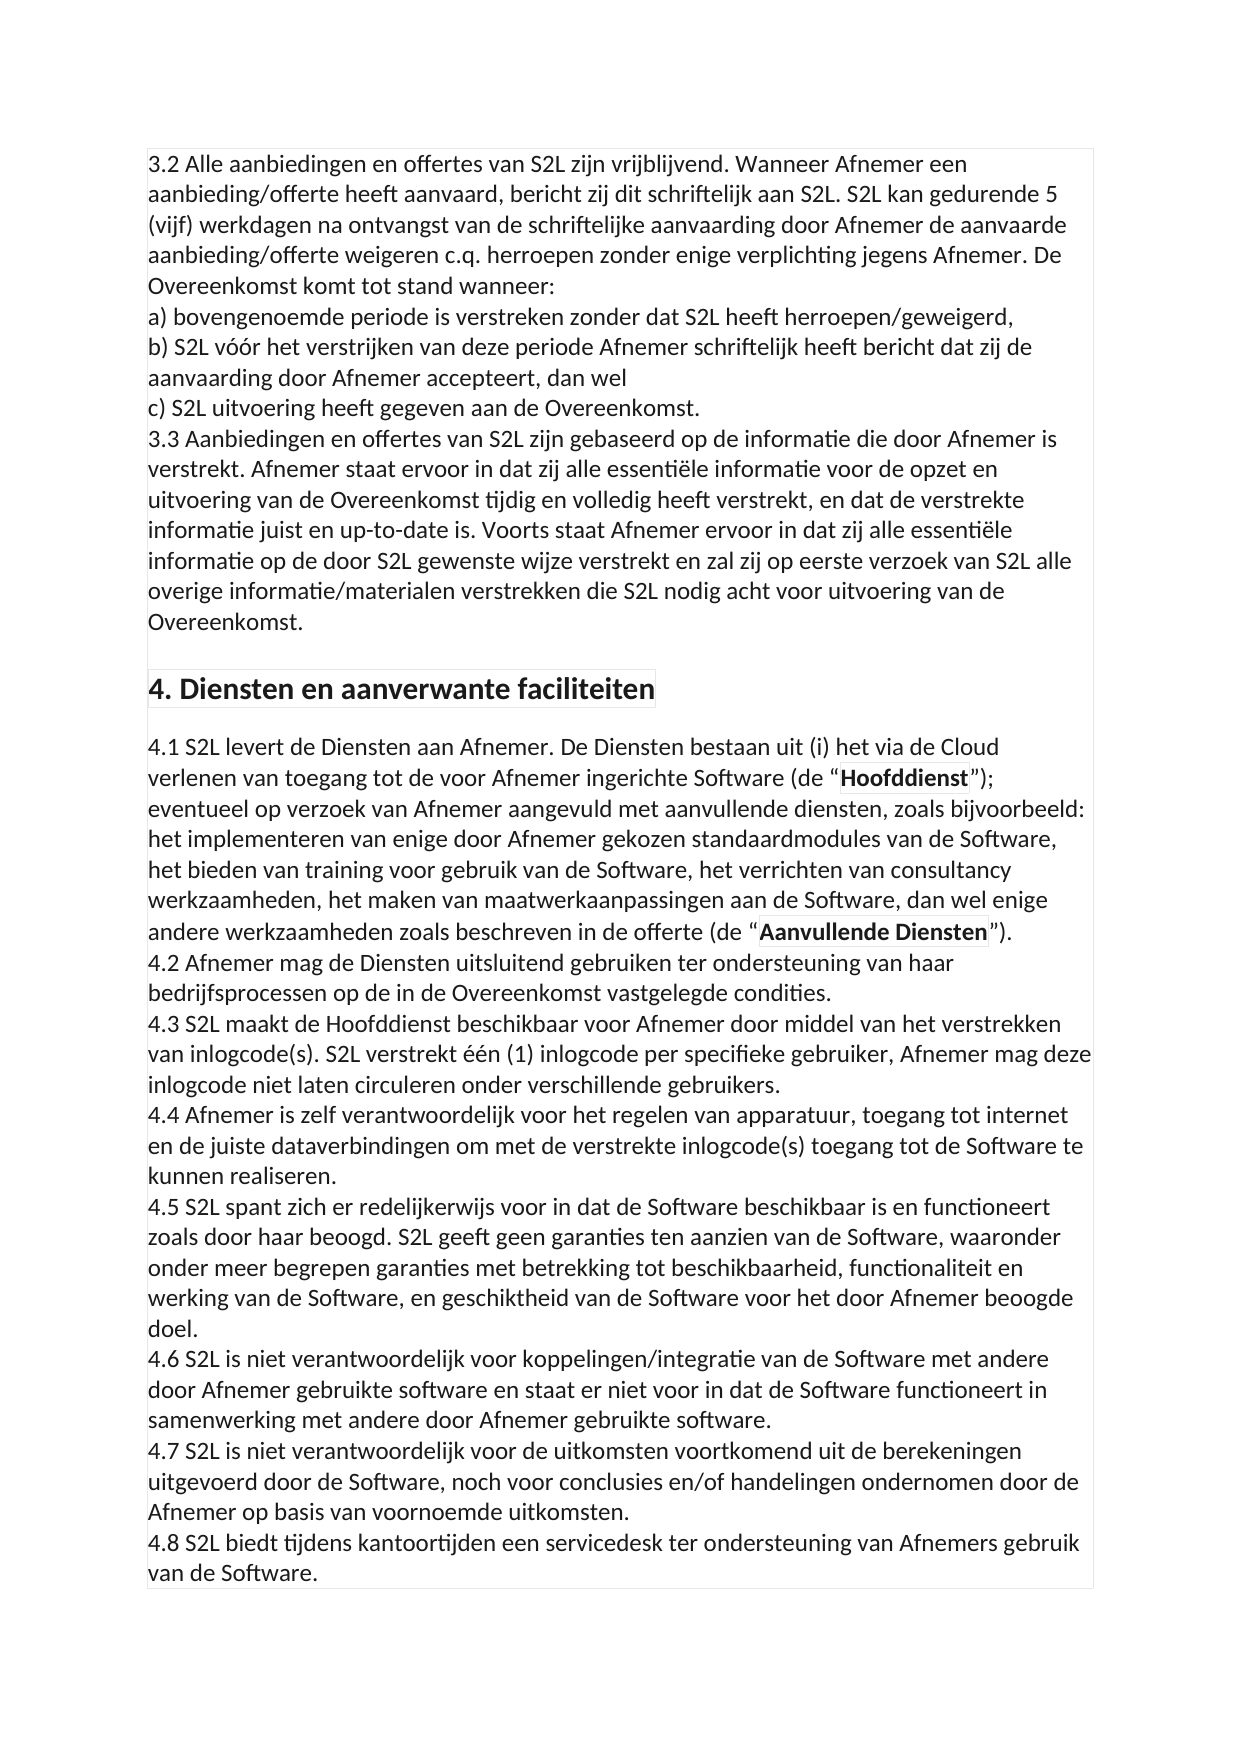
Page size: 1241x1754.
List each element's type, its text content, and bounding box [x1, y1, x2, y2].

text 4.3 S2L maakt de Hoofddienst beschikbaar voor Afnemer door middel van het verstrekken van inlogcode(s). S2L verstrekt één (1) inlogcode per specifieke gebruiker, Afnemer mag deze inlogcode niet laten circuleren onder verschillende gebruikers. [148, 1008, 1093, 1099]
text b) S2L vóór het verstrijken van deze periode Afnemer schriftelijk heeft bericht dat zij de aanvaarding door Afnemer accepteert, dan wel [148, 331, 1093, 392]
text 4.7 S2L is niet verantwoordelijk voor de uitkomsten voortkomend uit de berekeningen uitgevoerd door de Software, noch voor conclusies en/of handelingen ondernomen door de Afnemer op basis van voornoemde uitkomsten. [148, 1435, 1093, 1526]
text 4.2 Afnemer mag de Diensten uitsluitend gebruiken ter ondersteuning van haar bedrijfsprocessen op de in de Overeenkomst vastgelegde condities. [148, 947, 1093, 1008]
text c) S2L uitvoering heeft gegeven aan de Overeenkomst. [148, 392, 1093, 423]
text 4.6 S2L is niet verantwoordelijk voor koppelingen/integratie van de Software met andere door Afnemer gebruikte software en staat er niet voor in dat de Software functioneert in samenwerking met andere door Afnemer gebruikte software. [148, 1343, 1093, 1435]
text 4.5 S2L spant zich er redelijkerwijs voor in dat de Software beschikbaar is en functioneert zoals door haar beoogd. S2L geeft geen garanties ten aanzien van de Software, waaronder onder meer begrepen garanties met betrekking tot beschikbaarheid, functionaliteit en werking van de Software, en geschiktheid van de Software voor het door Afnemer beoogde doel. [148, 1191, 1093, 1343]
text 4.1 S2L levert de Diensten aan Afnemer. De Diensten bestaan uit (i) het via de Cloud verlenen van toegang tot de voor Afnemer ingerichte Software (de “Hoofddienst”); eventueel op verzoek van Afnemer aangevuld met aanvullende diensten, zoals bijvoorbeeld: het implementeren van enige door Afnemer gekozen standaardmodules van de Software, het bieden van training voor gebruik van de Software, het verrichten van consultancy werkzaamheden, het maken van maatwerkaanpassingen aan de Software, dan wel enige andere werkzaamheden zoals beschreven in de offerte (de “Aanvullende Diensten”). [148, 731, 1093, 947]
text 4.8 S2L biedt tijdens kantoortijden een servicedesk ter ondersteuning van Afnemers gebruik van de Software. [148, 1526, 1093, 1588]
subtitle 4. Diensten en aanverwante faciliteiten [148, 667, 1093, 708]
text 4.4 Afnemer is zelf verantwoordelijk voor het regelen van apparatuur, toegang tot internet en de juiste dataverbindingen om met de verstrekte inlogcode(s) toegang tot de Software te kunnen realiseren. [148, 1099, 1093, 1191]
text a) bovengenoemde periode is verstreken zonder dat S2L heeft herroepen/geweigerd, [148, 301, 1093, 331]
text 3.3 Aanbiedingen en offertes van S2L zijn gebaseerd op de informatie die door Afnemer is verstrekt. Afnemer staat ervoor in dat zij alle essentiële informatie voor de opzet en uitvoering van de Overeenkomst tijdig en volledig heeft verstrekt, en dat de verstrekte informatie juist en up-to-date is. Voorts staat Afnemer ervoor in dat zij alle essentiële informatie op de door S2L gewenste wijze verstrekt en zal zij op eerste verzoek van S2L alle overige informatie/materialen verstrekken die S2L nodig acht voor uitvoering van de Overeenkomst. [148, 423, 1093, 636]
text 3.2 Alle aanbiedingen en offertes van S2L zijn vrijblijvend. Wanneer Afnemer een aanbieding/offerte heeft aanvaard, bericht zij dit schriftelijk aan S2L. S2L kan gedurende 5 (vijf) werkdagen na ontvangst van de schriftelijke aanvaarding door Afnemer de aanvaarde aanbieding/offerte weigeren c.q. herroepen zonder enige verplichting jegens Afnemer. De Overeenkomst komt tot stand wanneer: [148, 149, 1093, 301]
